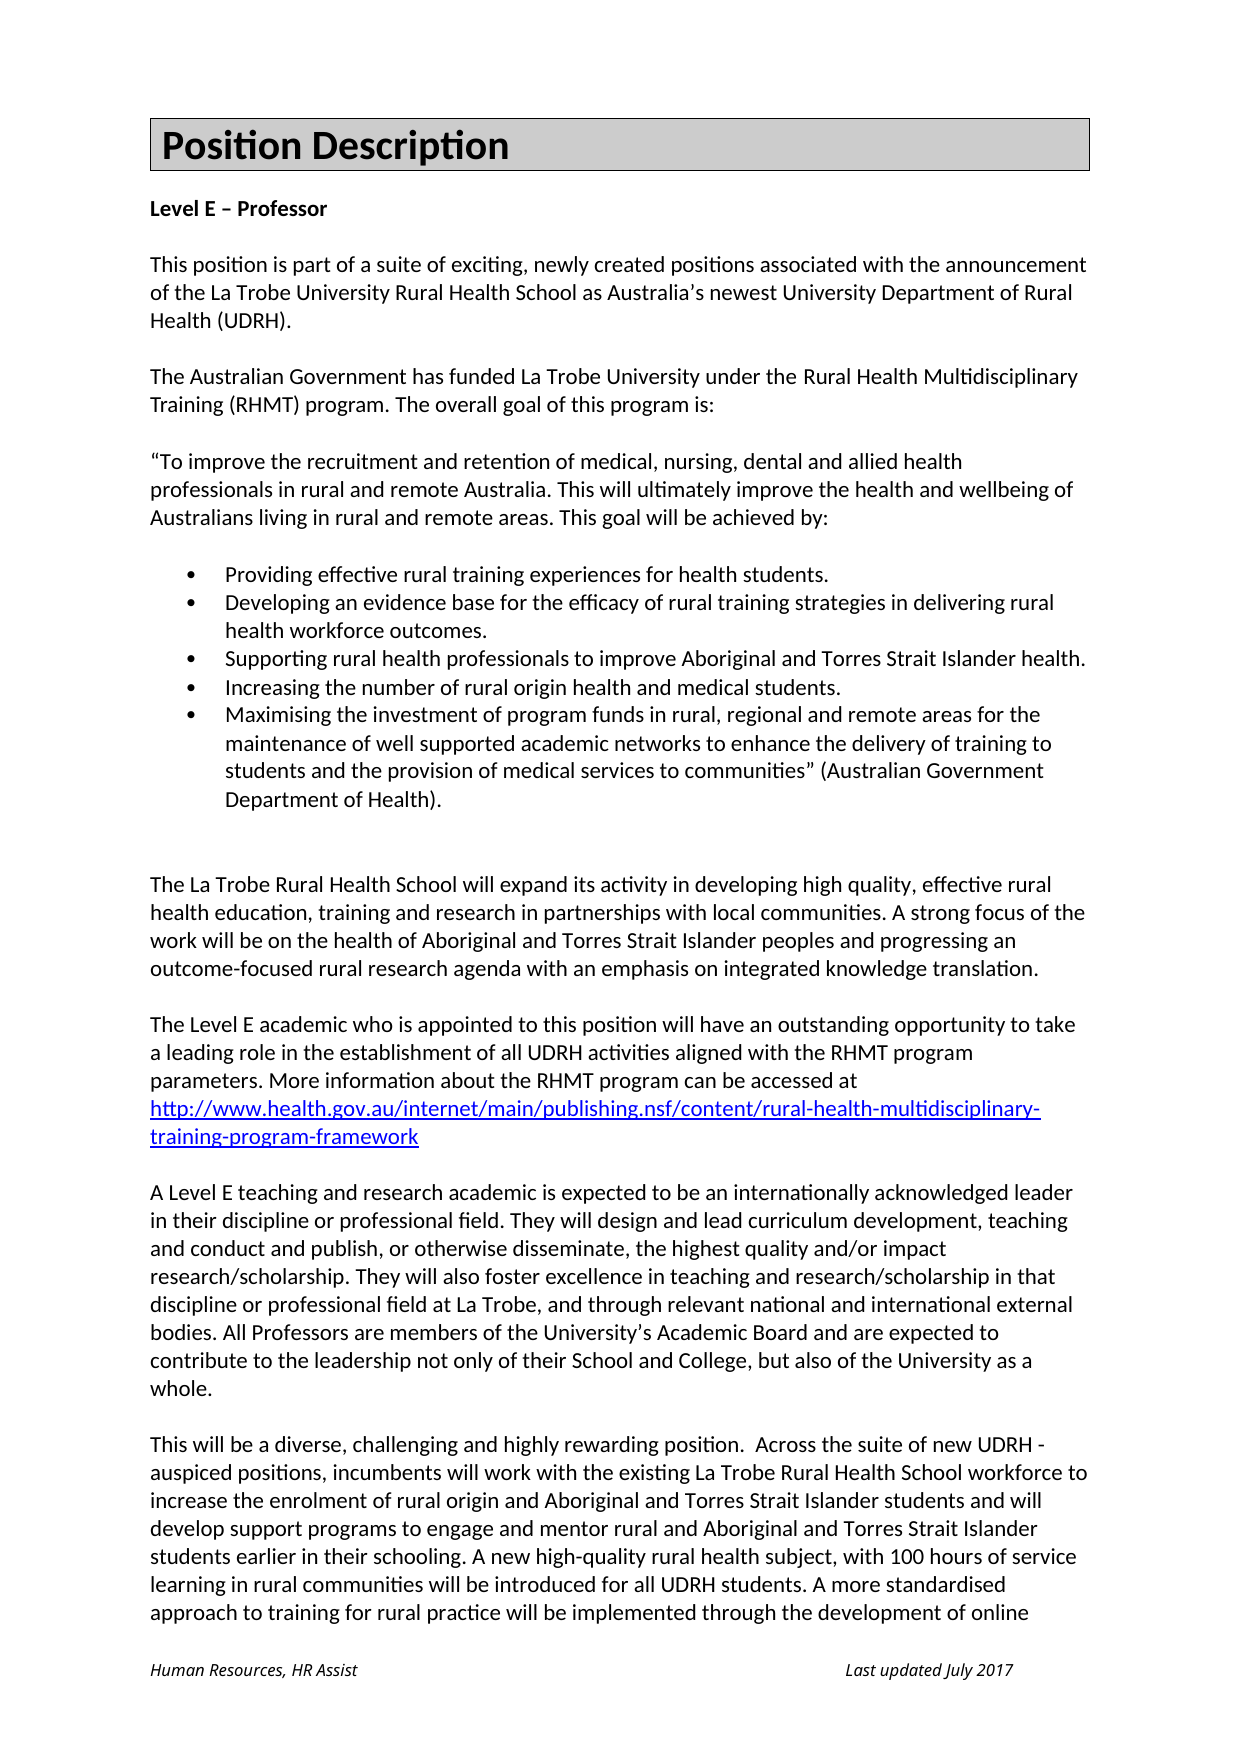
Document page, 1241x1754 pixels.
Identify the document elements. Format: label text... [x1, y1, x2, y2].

text Level E – Professor [150, 194, 1090, 222]
list Increasing the number of rural origin health and medical students. [187, 673, 1090, 701]
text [150, 1430, 1090, 1626]
list Developing an evidence base for the efficacy of rural training strategies in delivering rural health workforce outcomes. [187, 588, 1090, 644]
text The Level E academic who is appointed to this position will have an outstanding opportunity to take a leading role in the establishment of all UDRH activities aligned with the RHMT program parameters. More information about the RHMT program can be accessed at http://www.health.gov.au/internet/main/publishing.nsf/content/rural-health-multidisciplinary-training-program-framework [150, 1010, 1090, 1150]
table_header Position Description [151, 119, 1089, 170]
list Supporting rural health professionals to improve Aboriginal and Torres Strait Islander health. [187, 644, 1090, 673]
text A Level E teaching and research academic is expected to be an internationally acknowledged leader in their discipline or professional field. They will design and lead curriculum development, teaching and conduct and publish, or otherwise disseminate, the highest quality and/or impact research/scholarship. They will also foster excellence in teaching and research/scholarship in that discipline or professional field at La Trobe, and through relevant national and international external bodies. All Professors are members of the University’s Academic Board and are expected to contribute to the leadership not only of their School and College, but also of the University as a whole. [150, 1178, 1090, 1402]
text “To improve the recruitment and retention of medical, nursing, dental and allied health professionals in rural and remote Australia. This will ultimately improve the health and wellbeing of Australians living in rural and remote areas. This goal will be achieved by: [150, 447, 1090, 531]
text The Australian Government has funded La Trobe University under the Rural Health Multidisciplinary Training (RHMT) program. The overall goal of this program is: [150, 362, 1090, 418]
text The La Trobe Rural Health School will expand its activity in developing high quality, effective rural health education, training and research in partnerships with local communities. A strong focus of the work will be on the health of Aboriginal and Torres Strait Islander peoples and progressing an outcome-focused rural research agenda with an emphasis on integrated knowledge translation. [150, 870, 1090, 982]
list Providing effective rural training experiences for health students. [187, 561, 1090, 588]
list Maximising the investment of program funds in rural, regional and remote areas for the maintenance of well supported academic networks to enhance the delivery of training to students and the provision of medical services to communities” (Australian Government Department of Health). [187, 701, 1090, 813]
text This position is part of a suite of exciting, newly created positions associated with the announcement of the La Trobe University Rural Health School as Australia’s newest University Department of Rural Health (UDRH). [150, 250, 1090, 334]
